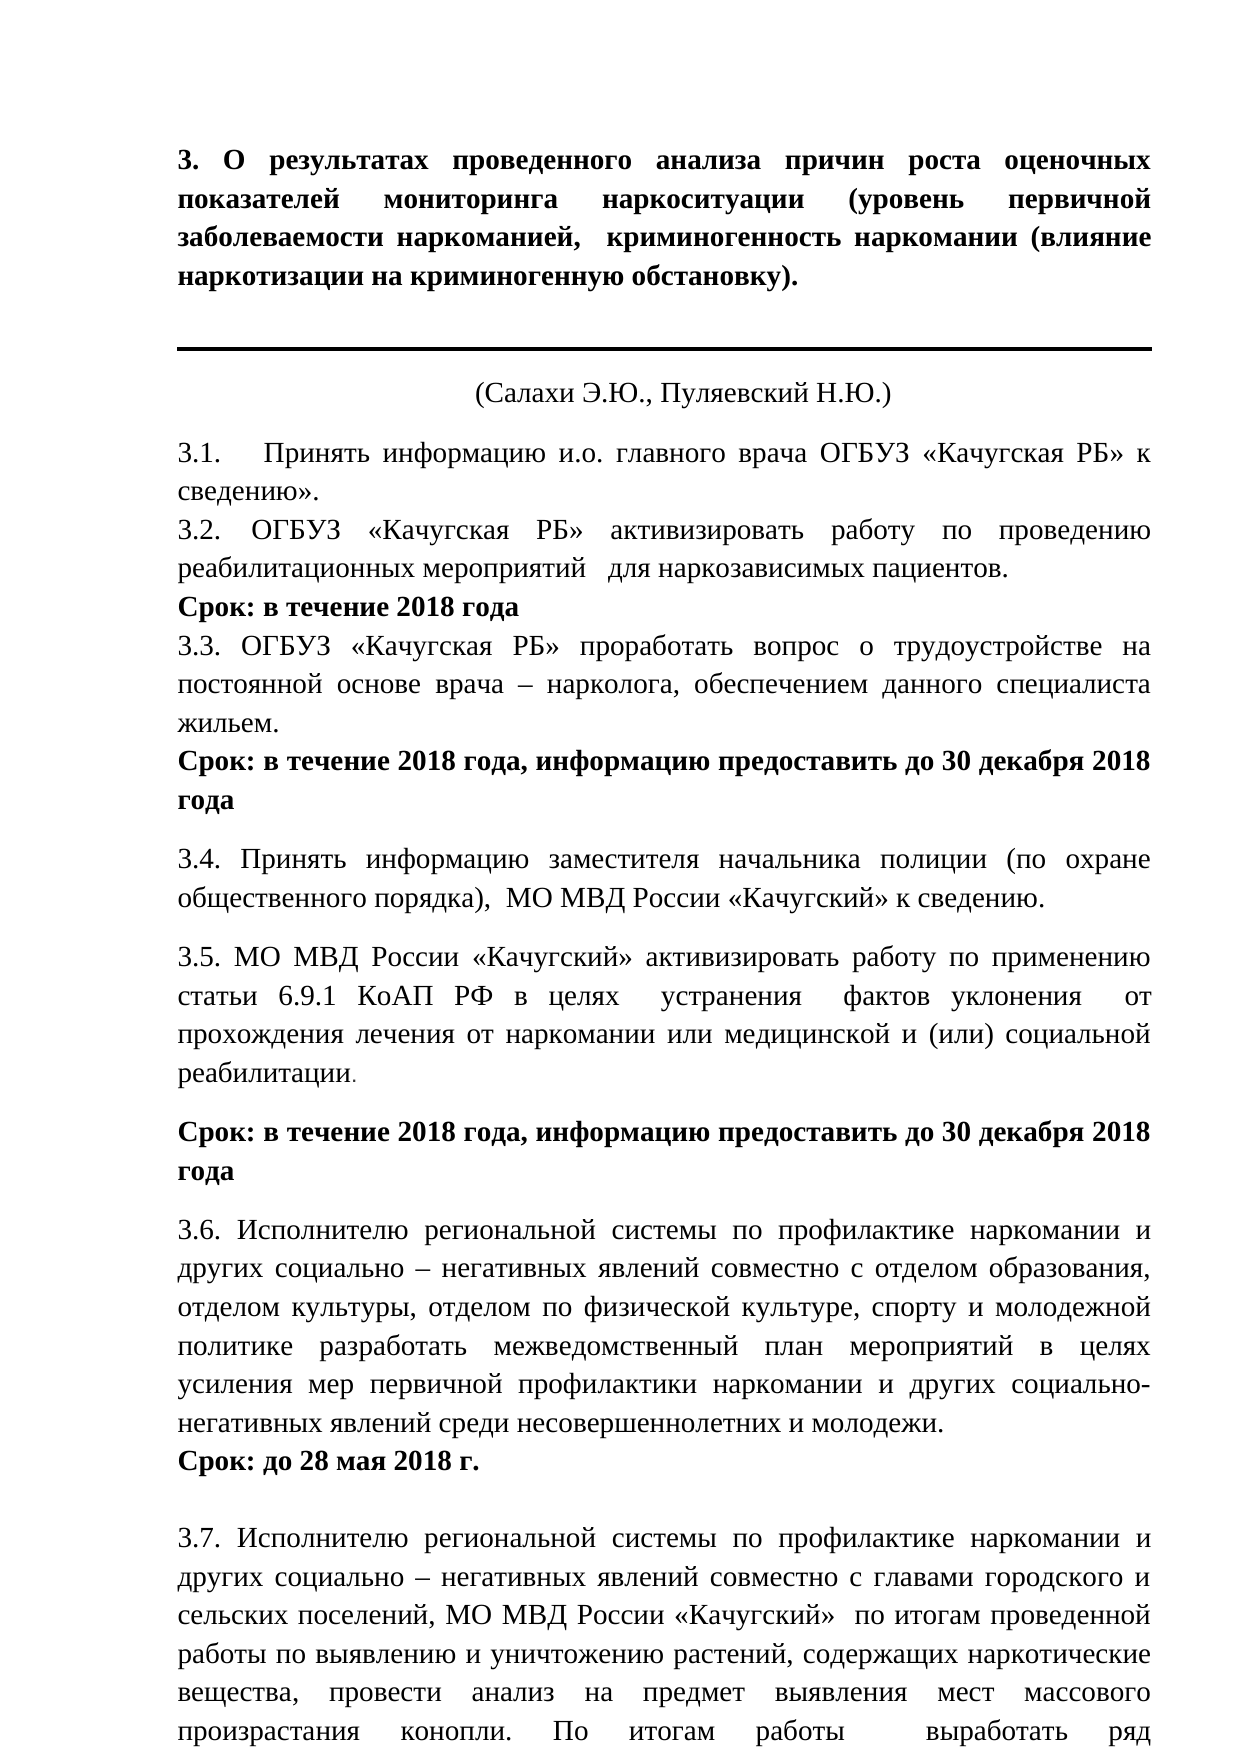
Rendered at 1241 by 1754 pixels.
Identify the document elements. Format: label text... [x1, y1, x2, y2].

list Срок: в течение 2018 года, информацию предоставить до 30 декабря 2018 года [177, 1114, 1152, 1186]
list Срок: в течение 2018 года, информацию предоставить до 30 декабря 2018 года [177, 743, 1152, 815]
text 3.4. Принять информацию заместителя начальника полиции (по охране общественного порядка), МО МВД России «Качугский» к сведению. [177, 841, 1152, 913]
text 3.5. МО МВД России «Качугский» активизировать работу по применению статьи 6.9.1 КоАП РФ в целях устранения фактов уклонения от прохождения лечения от наркомании или медицинской и (или) социальной реабилитации. [177, 1050, 1152, 1088]
list Срок: в течение 2018 года [177, 589, 1152, 623]
text (Салахи Э.Ю., Пуляевский Н.Ю.) [215, 376, 1152, 409]
text Срок: до 28 мая 2018 г. [177, 1443, 1152, 1477]
text 3. О результатах проведенного анализа причин роста оценочных показателей мониторинга наркоситуации (уровень первичной заболеваемости наркоманией, криминогенность наркомании (влияние наркотизации на криминогенную обстановку). [177, 142, 1152, 291]
text 3.6. Исполнителю региональной системы по профилактике наркомании и других социально – негативных явлений совместно с отделом образования, отделом культуры, отделом по физической культуре, спорту и молодежной политике разработать межведомственный план мероприятий в целях усиления мер первичной профилактики наркомании и других социально-негативных явлений среди несовершеннолетних и молодежи. [177, 1212, 1152, 1438]
list 3.3. ОГБУЗ «Качугская РБ» проработать вопрос о трудоустройстве на постоянной основе врача – нарколога, обеспечением данного специалиста жильем. [177, 628, 1152, 738]
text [177, 1520, 1152, 1747]
text 3.5. МО МВД России «Качугский» активизировать работу по применению статьи 6.9.1 КоАП РФ в целях устранения фактов уклонения от прохождения лечения от наркомании или медицинской и (или) социальной реабилитации. [177, 939, 1152, 1016]
list ОГБУЗ «Качугская РБ» активизировать работу по проведению реабилитационных мероприятий для наркозависимых пациентов. [177, 512, 1152, 584]
list Принять информацию и.о. главного врача ОГБУЗ «Качугская РБ» к сведению». [177, 435, 1152, 507]
